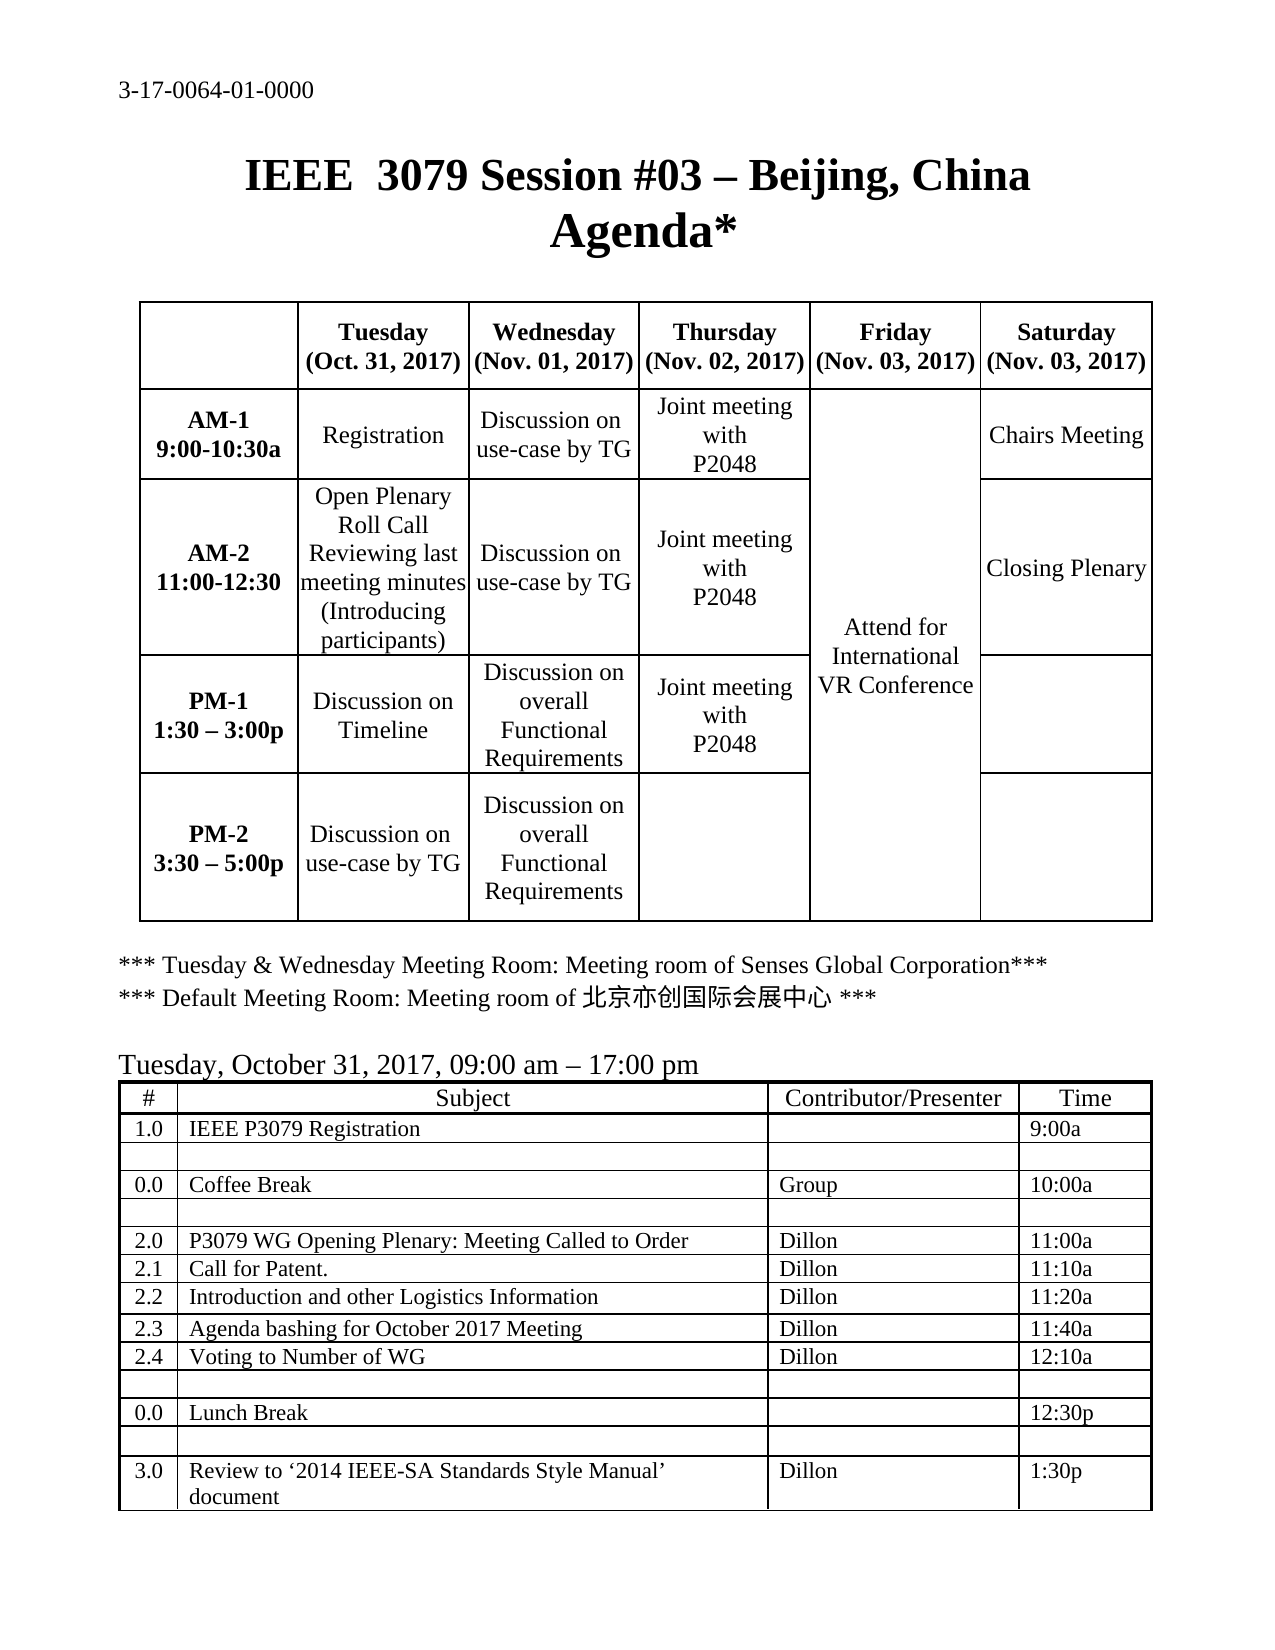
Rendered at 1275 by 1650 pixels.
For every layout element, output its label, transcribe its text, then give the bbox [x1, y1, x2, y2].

table_cell 9:00a [1020, 1115, 1150, 1142]
table_cell Chairs Meeting [981, 390, 1151, 477]
table_cell Dillon [769, 1457, 1018, 1509]
table_cell 2.0 [121, 1227, 177, 1253]
table_cell Dillon [769, 1255, 1018, 1281]
table_cell 11:10a [1020, 1255, 1150, 1281]
table_cell [121, 1427, 177, 1455]
table_cell 3.0 [121, 1457, 177, 1509]
table_header # [121, 1084, 177, 1112]
table_cell 2.3 [121, 1315, 177, 1341]
text *** Default Meeting Room: Meeting room of 北京亦创国际会展中心 *** [118, 979, 1157, 1013]
table_header Friday (Nov. 03, 2017) [811, 303, 980, 387]
table_cell Group [769, 1171, 1018, 1198]
table_cell [178, 1427, 767, 1455]
table_cell [121, 1143, 177, 1170]
table_cell Discussion on overall Functional Requirements [470, 656, 638, 772]
table_cell [640, 774, 809, 920]
table_cell Dillon [769, 1283, 1018, 1313]
table_cell Dillon [769, 1227, 1018, 1253]
table_cell AM-1 9:00-10:30a [141, 390, 297, 477]
table_cell Joint meeting with P2048 [640, 390, 809, 477]
table_cell Attend for International VR Conference [811, 390, 980, 920]
table_cell Dillon [769, 1315, 1018, 1341]
table_cell [769, 1143, 1018, 1170]
table_cell 10:00a [1020, 1171, 1150, 1198]
text Tuesday, October 31, 2017, 09:00 am – 17:00 pm [118, 1047, 1157, 1080]
table_cell Voting to Number of WG [178, 1343, 767, 1369]
table_header [141, 303, 297, 387]
table_cell [121, 1371, 177, 1397]
table_cell Closing Plenary [981, 480, 1151, 653]
table_header Subject [178, 1084, 767, 1112]
table_cell AM-2 11:00-12:30 [141, 480, 297, 653]
table_cell [769, 1427, 1018, 1455]
table_cell [1020, 1427, 1150, 1455]
table_header Time [1020, 1084, 1150, 1112]
table_cell 1.0 [121, 1115, 177, 1142]
table_header Tuesday (Oct. 31, 2017) [299, 303, 468, 387]
table_cell 12:10a [1020, 1343, 1150, 1369]
table_cell [769, 1115, 1018, 1142]
table_cell Call for Patent. [178, 1255, 767, 1281]
table_cell Lunch Break [178, 1399, 767, 1425]
table_cell IEEE P3079 Registration [178, 1115, 767, 1142]
table_cell 0.0 [121, 1399, 177, 1425]
table_cell Coffee Break [178, 1171, 767, 1198]
table_cell [769, 1371, 1018, 1397]
table_cell Discussion on overall Functional Requirements [470, 774, 638, 920]
text Agenda* [118, 200, 1157, 258]
table_cell [1020, 1143, 1150, 1170]
table_cell 11:00a [1020, 1227, 1150, 1253]
table_cell 11:20a [1020, 1283, 1150, 1313]
table_cell [769, 1199, 1018, 1226]
table_cell Introduction and other Logistics Information [178, 1283, 767, 1313]
table_cell Joint meeting with P2048 [640, 656, 809, 772]
table_cell Discussion on use-case by TG [470, 390, 638, 477]
table_cell Discussion on use-case by TG [470, 480, 638, 653]
table_cell Open Plenary Roll Call Reviewing last meeting minutes (Introducing participants) [299, 480, 468, 653]
table_cell 2.4 [121, 1343, 177, 1369]
table_cell 12:30p [1020, 1399, 1150, 1425]
table_header Contributor/Presenter [769, 1084, 1018, 1112]
text IEEE 3079 Session #03 – Beijing, China [118, 148, 1157, 200]
table_cell 11:40a [1020, 1315, 1150, 1341]
table_cell Agenda bashing for October 2017 Meeting [178, 1315, 767, 1341]
table_cell [1020, 1371, 1150, 1397]
table_cell 2.2 [121, 1283, 177, 1313]
table_cell Joint meeting with P2048 [640, 480, 809, 653]
table_cell [769, 1399, 1018, 1425]
table_cell [981, 656, 1151, 772]
table_cell [178, 1143, 767, 1170]
table_header Wednesday (Nov. 01, 2017) [470, 303, 638, 387]
table_cell [178, 1199, 767, 1226]
table_cell [121, 1199, 177, 1226]
table_cell 2.1 [121, 1255, 177, 1281]
table_cell 1:30p [1020, 1457, 1150, 1509]
table_header Saturday (Nov. 03, 2017) [981, 303, 1151, 387]
table_cell Discussion on use-case by TG [299, 774, 468, 920]
table_cell Registration [299, 390, 468, 477]
text *** Tuesday & Wednesday Meeting Room: Meeting room of Senses Global Corporation*** [118, 951, 1157, 979]
table_cell [1020, 1199, 1150, 1226]
table_cell [178, 1371, 767, 1397]
table_cell 0.0 [121, 1171, 177, 1198]
table_cell P3079 WG Opening Plenary: Meeting Called to Order [178, 1227, 767, 1253]
table_cell Discussion on Timeline [299, 656, 468, 772]
table_header Thursday (Nov. 02, 2017) [640, 303, 809, 387]
table_cell PM-1 1:30 – 3:00p [141, 656, 297, 772]
table_cell PM-2 3:30 – 5:00p [141, 774, 297, 920]
table_cell Dillon [769, 1343, 1018, 1369]
table_cell Review to ‘2014 IEEE-SA Standards Style Manual’ document [178, 1457, 767, 1509]
table_cell [981, 774, 1151, 920]
